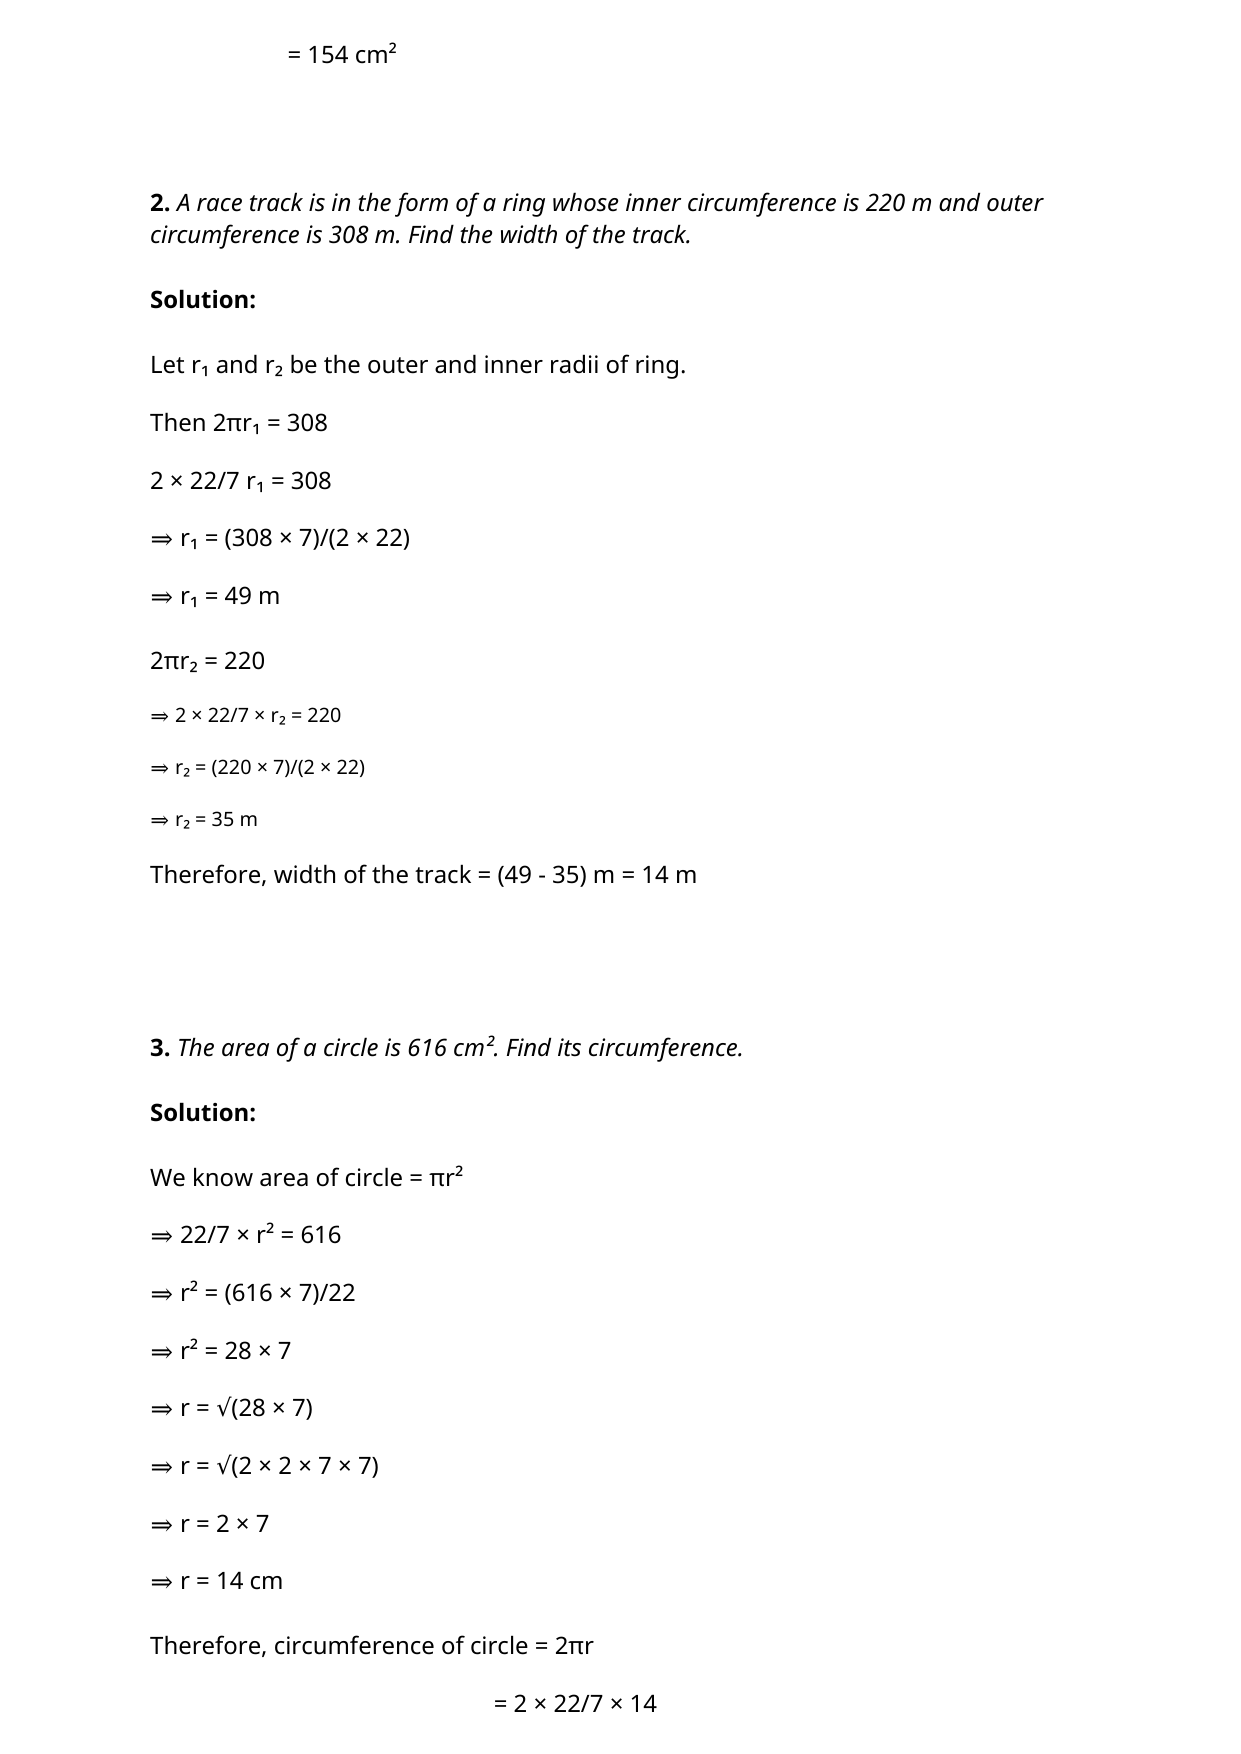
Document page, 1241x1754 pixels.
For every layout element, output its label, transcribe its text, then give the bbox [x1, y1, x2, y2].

text ⇒ r² = (616 × 7)/22 [150, 1276, 1162, 1308]
text ⇒ r = 2 × 7 [150, 1506, 1162, 1539]
text ⇒ 2 × 22/7 × r₂ = 220 [150, 702, 1162, 728]
text Then 2πr₁ = 308 [150, 406, 1162, 438]
text ⇒ r = √(28 × 7) [150, 1391, 1162, 1424]
text ⇒ r² = 28 × 7 [150, 1333, 1162, 1366]
text ⇒ r₂ = 35 m [150, 806, 1162, 832]
text 2 × 22/7 r₁ = 308 [150, 463, 1162, 496]
text ⇒ r = 14 cm Therefore, circumference of circle = 2πr [150, 1564, 1162, 1662]
text = 154 cm² [150, 37, 1162, 70]
text ⇒ r₂ = (220 × 7)/(2 × 22) [150, 753, 1162, 781]
text 2. A race track is in the form of a ring whose inner circumference is 220 m and outer circumference is 308 m. Find the width of the track. Solution: Let r₁ and r₂ be the outer and inner radii of ring. [150, 153, 1162, 381]
text ⇒ 22/7 × r² = 616 [150, 1218, 1162, 1251]
text 3. The area of a circle is 616 cm². Find its circumference. Solution: We know area of circle = πr² [150, 1030, 1162, 1193]
text Therefore, width of the track = (49 - 35) m = 14 m [150, 857, 1162, 890]
text ⇒ r = √(2 × 2 × 7 × 7) [150, 1449, 1162, 1481]
text ⇒ r₁ = (308 × 7)/(2 × 22) [150, 521, 1162, 554]
text ⇒ r₁ = 49 m 2πr₂ = 220 [150, 579, 1162, 677]
text = 2 × 22/7 × 14 [150, 1687, 1162, 1719]
